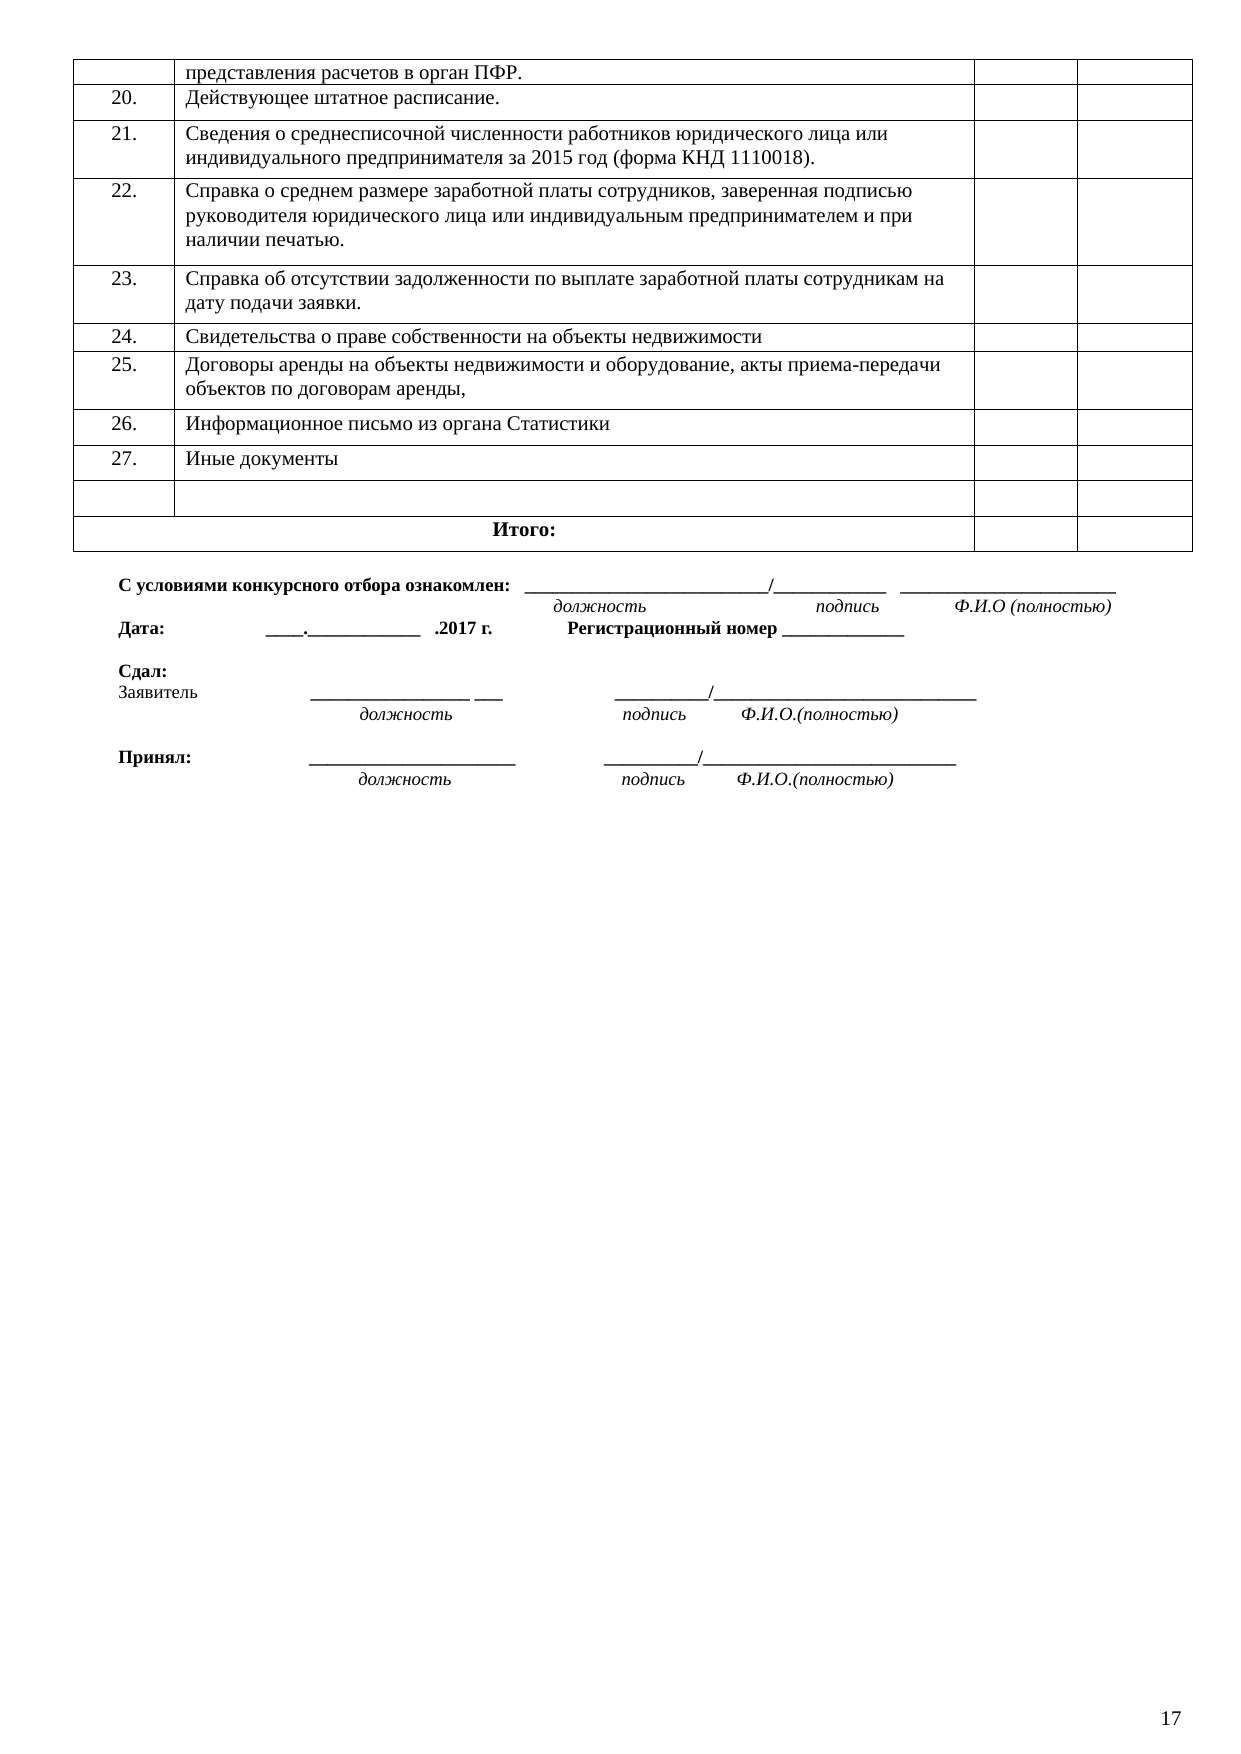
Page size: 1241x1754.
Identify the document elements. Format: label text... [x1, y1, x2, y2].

table_cell Справка о среднем размере заработной платы сотрудников, заверенная подписью руководителя юридического лица или индивидуальным предпринимателем и при наличии печатью. [175, 179, 974, 265]
table_cell [1078, 352, 1192, 409]
table_cell 20. [74, 85, 174, 119]
text должность подпись Ф.И.О.(полностью) [118, 703, 1181, 724]
table_cell [975, 266, 1077, 323]
text должность подпись Ф.И.О.(полностью) [118, 768, 1181, 789]
table_cell [1078, 481, 1192, 516]
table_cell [175, 60, 974, 84]
table_cell [975, 410, 1077, 445]
table_cell [975, 481, 1077, 516]
table_cell Итого: [74, 517, 974, 551]
table_cell 21. [74, 121, 174, 177]
table_cell Свидетельства о праве собственности на объекты недвижимости [175, 324, 974, 351]
table_cell 19 [74, 60, 174, 84]
table_cell [1078, 121, 1192, 177]
table_cell [1078, 410, 1192, 445]
table_cell [975, 324, 1077, 351]
table_cell [975, 352, 1077, 409]
table_cell [975, 60, 1077, 84]
text должность подпись Ф.И.О (полностью) [118, 595, 1144, 617]
table_cell 24. [74, 324, 174, 351]
table_cell [1078, 179, 1192, 265]
text С условиями конкурсного отбора ознакомлен: __________________________/____________ _______________________ [118, 574, 1181, 595]
text Дата: ____.____________ .2017 г. Регистрационный номер _____________ [118, 617, 1181, 638]
text Заявитель _________________ ___ __________/____________________________ [118, 681, 1181, 703]
table_cell [1078, 517, 1192, 551]
table_cell Сведения о среднесписочной численности работников юридического лица или индивидуального предпринимателя за 2015 год (форма КНД 1110018). [175, 121, 974, 177]
table_cell [1078, 60, 1192, 84]
table_cell [975, 179, 1077, 265]
table_cell [975, 517, 1077, 551]
text Принял: ______________________ __________/___________________________ [118, 746, 1181, 768]
table_cell Справка об отсутствии задолженности по выплате заработной платы сотрудникам на дату подачи заявки. [175, 266, 974, 323]
table_cell Договоры аренды на объекты недвижимости и оборудование, акты приема-передачи объектов по договорам аренды, [175, 352, 974, 409]
table_cell [975, 121, 1077, 177]
table_cell 26. [74, 410, 174, 445]
table_cell Информационное письмо из органа Статистики [175, 410, 974, 445]
table_cell 22. [74, 179, 174, 265]
table_cell [1078, 266, 1192, 323]
table_cell [175, 481, 974, 516]
table_cell 27. [74, 446, 174, 480]
table_cell [975, 85, 1077, 119]
table_cell [1078, 85, 1192, 119]
table_cell Действующее штатное расписание. [175, 85, 974, 119]
table_cell [1078, 446, 1192, 480]
table_cell Иные документы [175, 446, 974, 480]
table_cell 25. [74, 352, 174, 409]
table_cell [1078, 324, 1192, 351]
table_cell [74, 481, 174, 516]
text Сдал: [118, 660, 1181, 681]
table_cell 23. [74, 266, 174, 323]
table_cell [975, 446, 1077, 480]
